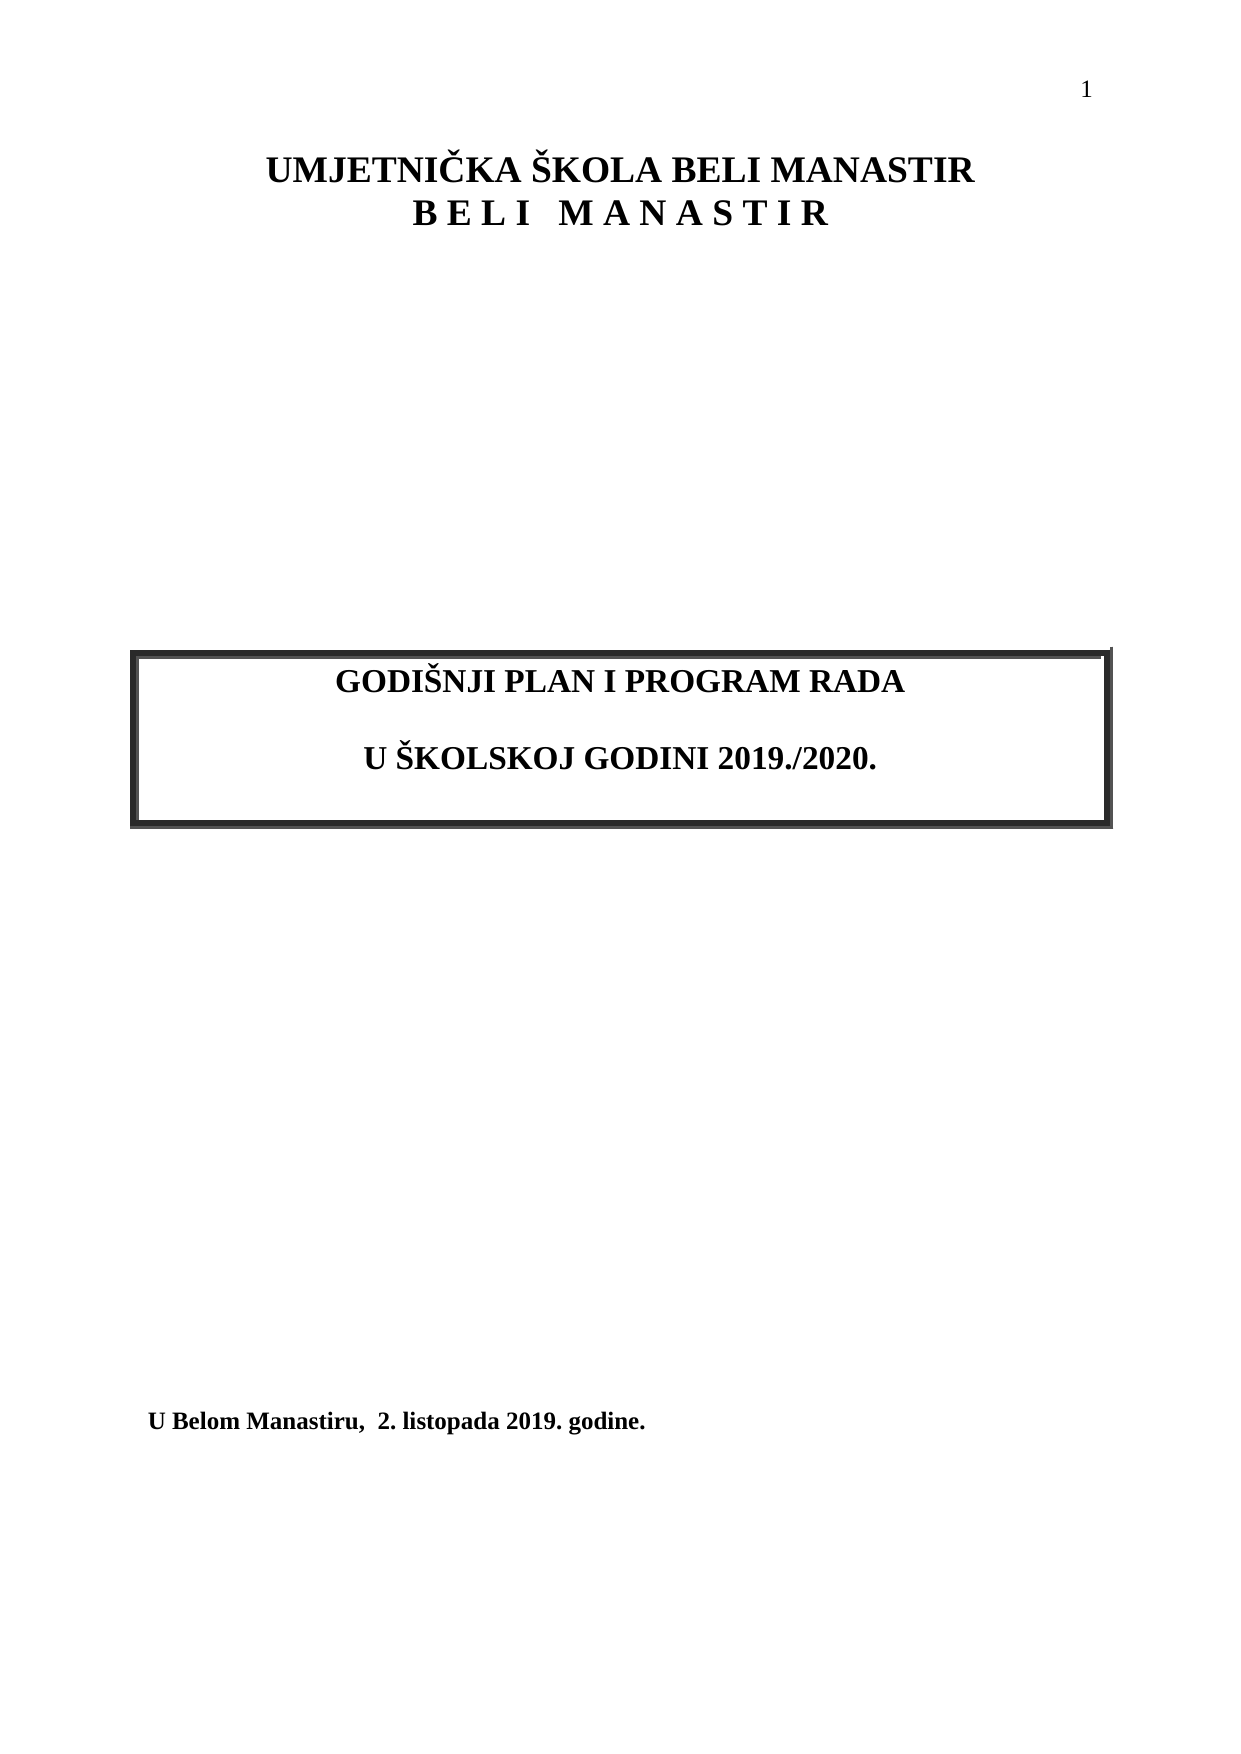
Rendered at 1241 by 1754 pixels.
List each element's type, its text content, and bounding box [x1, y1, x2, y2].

text U Belom Manastiru, 2. listopada 2019. godine. [148, 1406, 1093, 1434]
text U ŠKOLSKOJ GODINI 2019./2020. [148, 738, 1093, 776]
text GODIŠNJI PLAN I PROGRAM RADA [139, 659, 1101, 699]
text B E L I M A N A S T I R [148, 191, 1093, 234]
text UMJETNIČKA ŠKOLA BELI MANASTIR [148, 148, 1093, 191]
